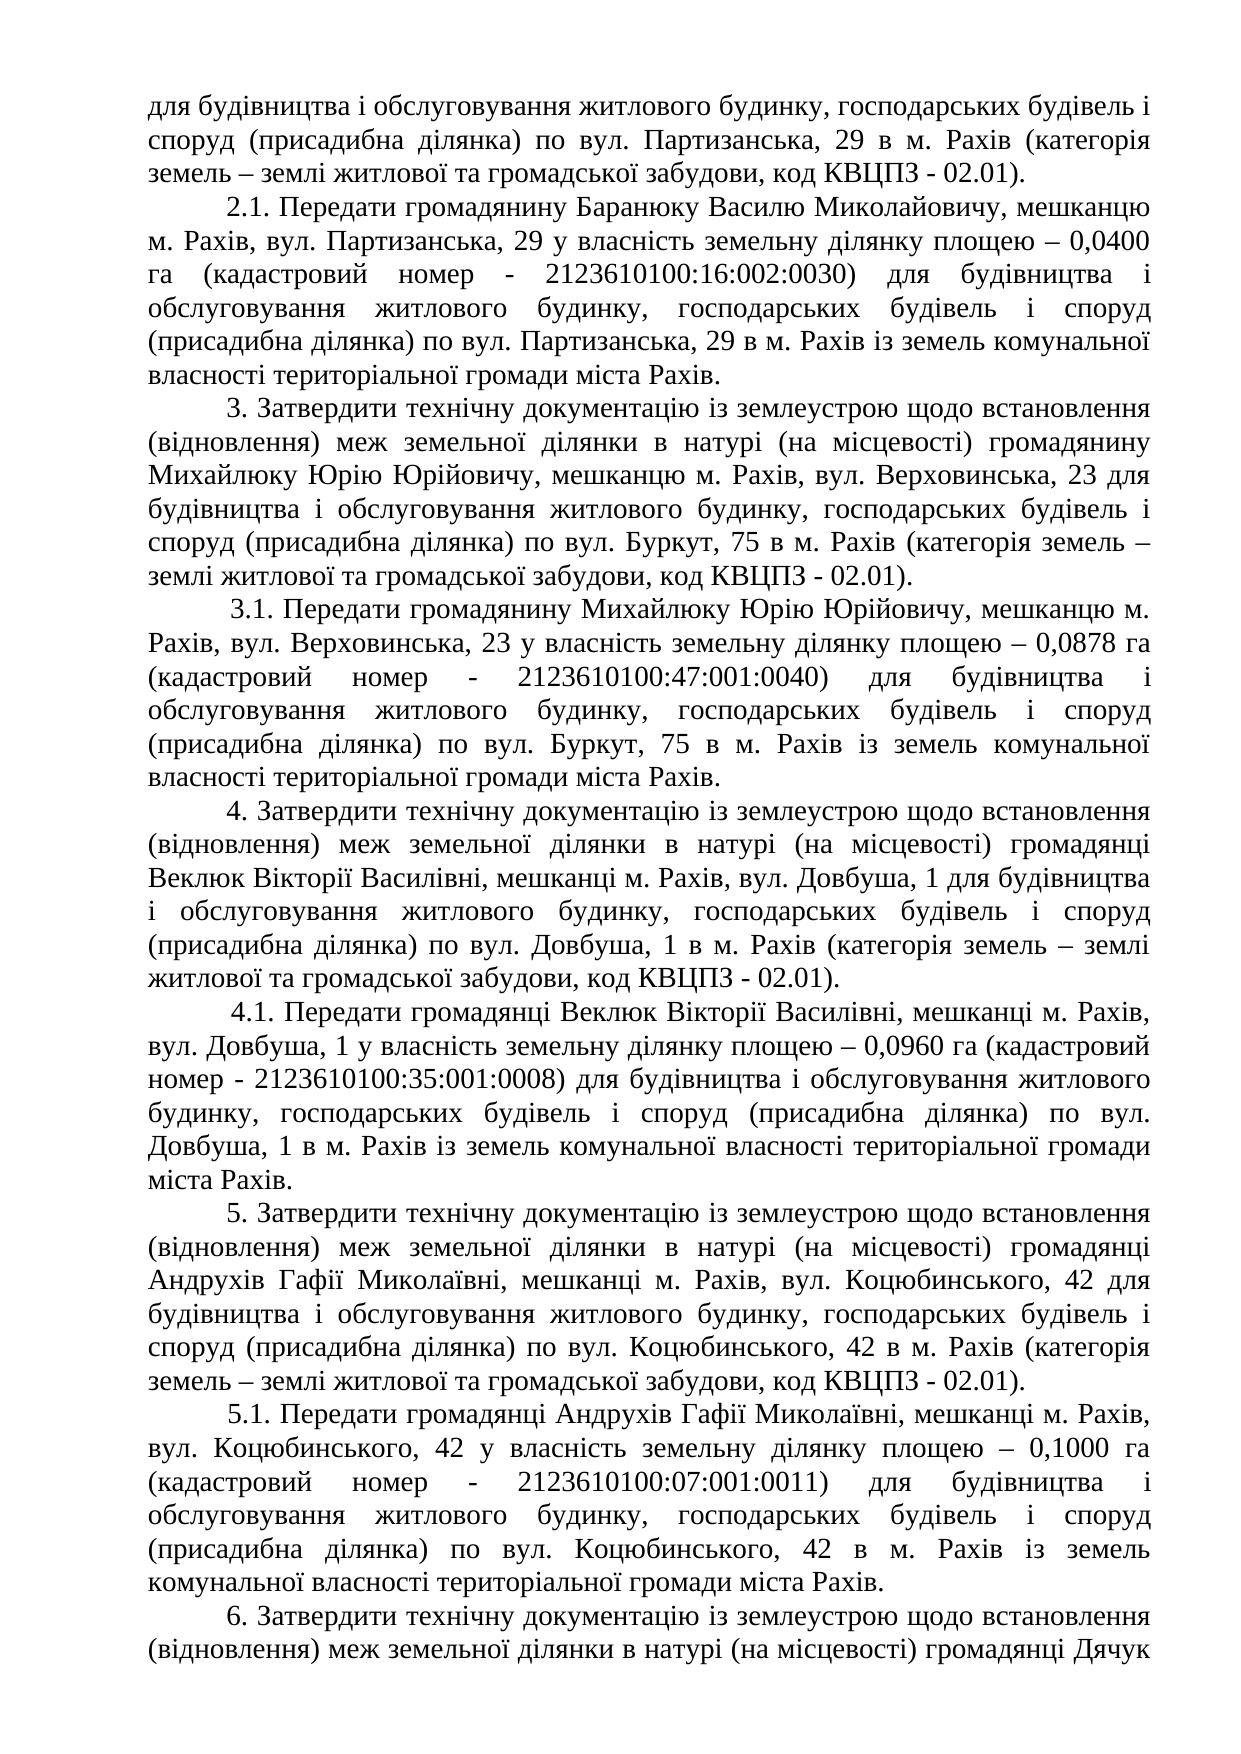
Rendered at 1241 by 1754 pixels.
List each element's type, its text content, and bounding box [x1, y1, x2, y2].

text 5. Затвердити технічну документацію із землеустрою щодо встановлення (відновлення) меж земельної ділянки в натурі (на місцевості) громадянці Андрухів Гафії Миколаївні, мешканці м. Рахів, вул. Коцюбинського, 42 для будівництва і обслуговування житлового будинку, господарських будівель і споруд (присадибна ділянка) по вул. Коцюбинського, 42 в м. Рахів (категорія земель – землі житлової та громадської забудови, код КВЦПЗ - 02.01). [148, 1195, 1152, 1397]
text 3. Затвердити технічну документацію із землеустрою щодо встановлення (відновлення) меж земельної ділянки в натурі (на місцевості) громадянину Михайлюку Юрію Юрійовичу, мешканцю м. Рахів, вул. Верховинська, 23 для будівництва і обслуговування житлового будинку, господарських будівель і споруд (присадибна ділянка) по вул. Буркут, 75 в м. Рахів (категорія земель – землі житлової та громадської забудови, код КВЦПЗ - 02.01). [148, 390, 1152, 592]
text 4. Затвердити технічну документацію із землеустрою щодо встановлення (відновлення) меж земельної ділянки в натурі (на місцевості) громадянці Веклюк Вікторії Василівні, мешканці м. Рахів, вул. Довбуша, 1 для будівництва і обслуговування житлового будинку, господарських будівель і споруд (присадибна ділянка) по вул. Довбуша, 1 в м. Рахів (категорія земель – землі житлової та громадської забудови, код КВЦПЗ - 02.01). [148, 793, 1152, 994]
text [148, 1598, 1152, 1665]
text 5.1. Передати громадянці Андрухів Гафії Миколаївні, мешканці м. Рахів, вул. Коцюбинського, 42 у власність земельну ділянку площею – 0,1000 га (кадастровий номер - 2123610100:07:001:0011) для будівництва і обслуговування житлового будинку, господарських будівель і споруд (присадибна ділянка) по вул. Коцюбинського, 42 в м. Рахів із земель комунальної власності територіальної громади міста Рахів. [148, 1397, 1152, 1598]
text 4.1. Передати громадянці Веклюк Вікторії Василівні, мешканці м. Рахів, вул. Довбуша, 1 у власність земельну ділянку площею – 0,0960 га (кадастровий номер - 2123610100:35:001:0008) для будівництва і обслуговування житлового будинку, господарських будівель і споруд (присадибна ділянка) по вул. Довбуша, 1 в м. Рахів із земель комунальної власності територіальної громади міста Рахів. [148, 994, 1152, 1195]
text 2.1. Передати громадянину Баранюку Василю Миколайовичу, мешканцю м. Рахів, вул. Партизанська, 29 у власність земельну ділянку площею – 0,0400 га (кадастровий номер - 2123610100:16:002:0030) для будівництва і обслуговування житлового будинку, господарських будівель і споруд (присадибна ділянка) по вул. Партизанська, 29 в м. Рахів із земель комунальної власності територіальної громади міста Рахів. [148, 189, 1152, 390]
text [148, 88, 1152, 189]
text 3.1. Передати громадянину Михайлюку Юрію Юрійовичу, мешканцю м. Рахів, вул. Верховинська, 23 у власність земельну ділянку площею – 0,0878 га (кадастровий номер - 2123610100:47:001:0040) для будівництва і обслуговування житлового будинку, господарських будівель і споруд (присадибна ділянка) по вул. Буркут, 75 в м. Рахів із земель комунальної власності територіальної громади міста Рахів. [148, 592, 1152, 793]
